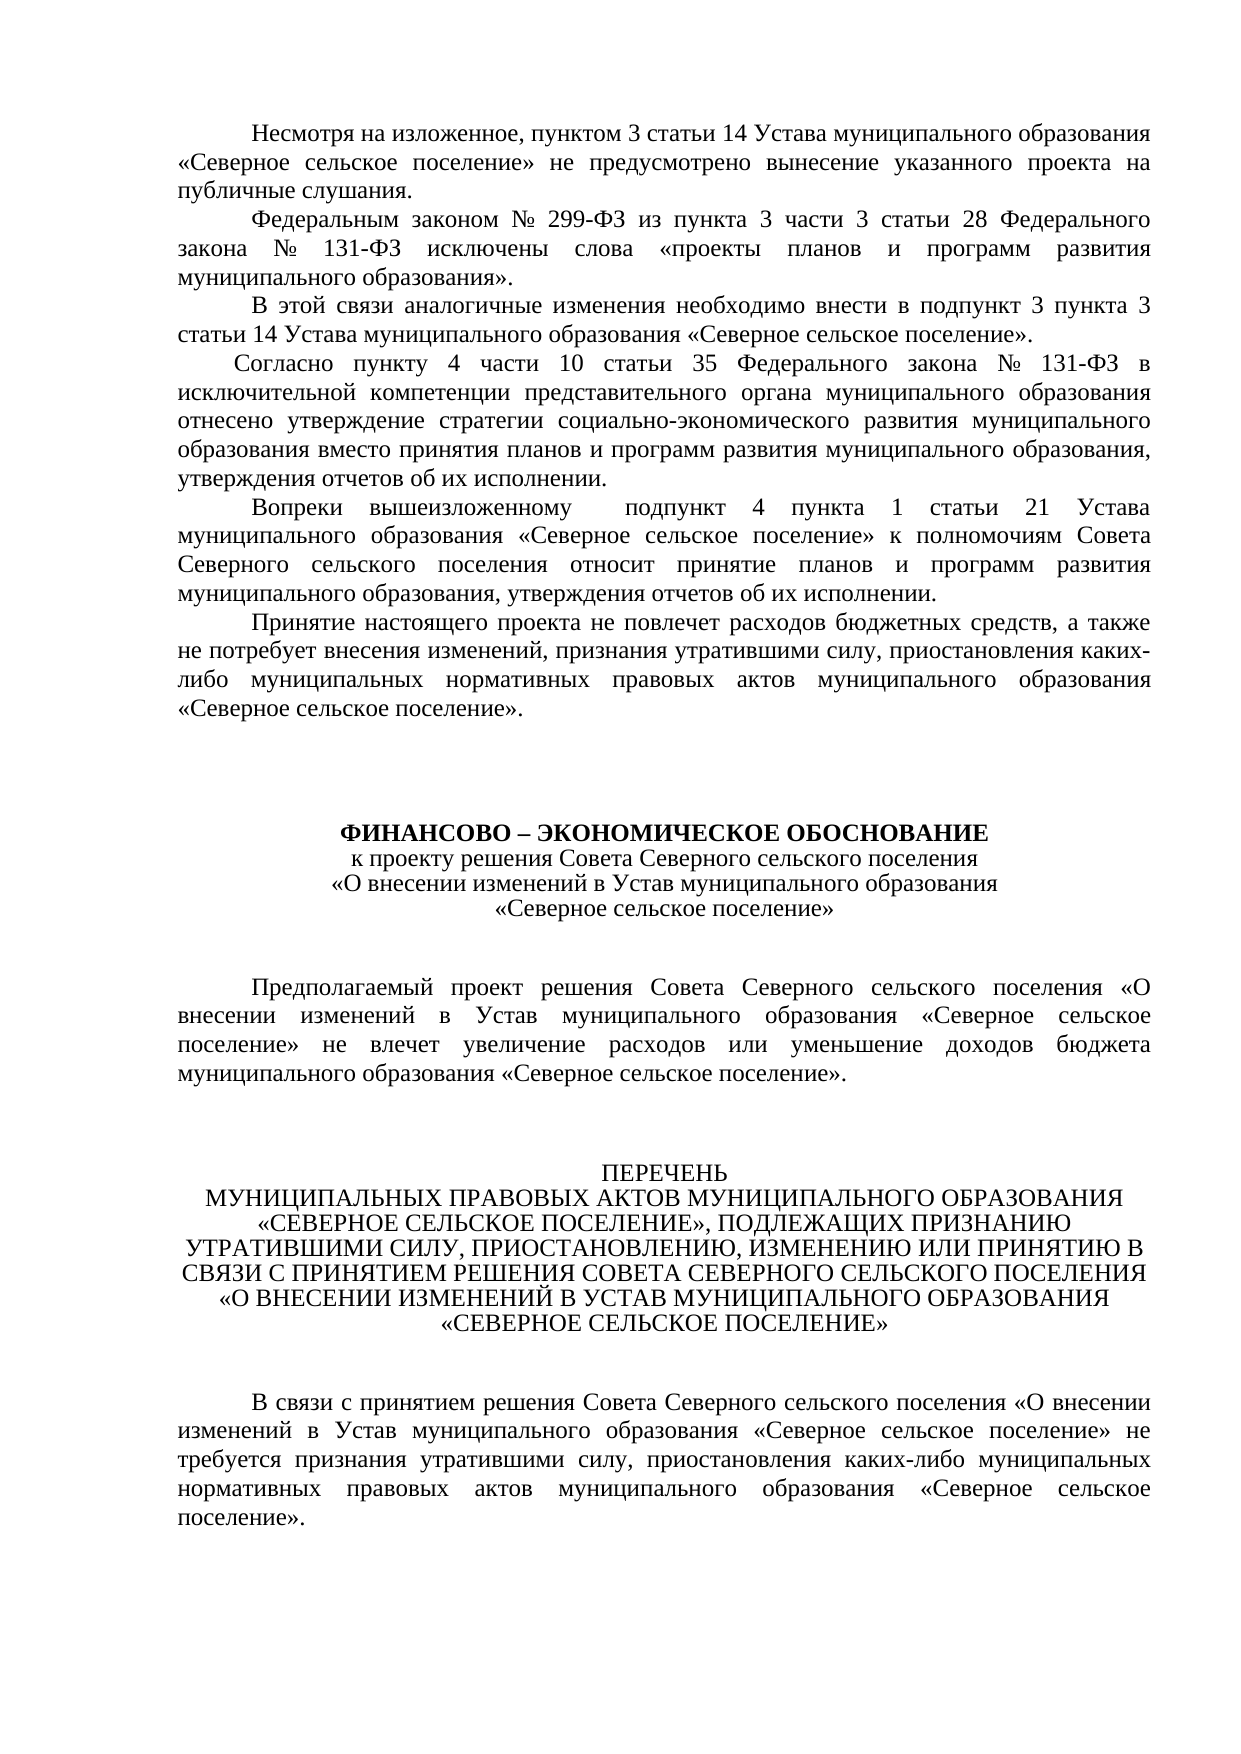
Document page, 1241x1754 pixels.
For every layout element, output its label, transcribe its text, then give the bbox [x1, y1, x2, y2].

text МУНИЦИПАЛЬНЫХ ПРАВОВЫХ АКТОВ МУНИЦИПАЛЬНОГО ОБРАЗОВАНИЯ «СЕВЕРНОЕ СЕЛЬСКОЕ ПОСЕЛЕНИЕ», ПОДЛЕЖАЩИХ ПРИЗНАНИЮ УТРАТИВШИМИ СИЛУ, ПРИОСТАНОВЛЕНИЮ, ИЗМЕНЕНИЮ ИЛИ ПРИНЯТИЮ В СВЯЗИ С ПРИНЯТИЕМ РЕШЕНИЯ СОВЕТА СЕВЕРНОГО СЕЛЬСКОГО ПОСЕЛЕНИЯ «О ВНЕСЕНИИ ИЗМЕНЕНИЙ В УСТАВ МУНИЦИПАЛЬНОГО ОБРАЗОВАНИЯ «СЕВЕРНОЕ СЕЛЬСКОЕ ПОСЕЛЕНИЕ» [177, 1187, 1152, 1337]
text «Северное сельское поселение» [177, 897, 1152, 922]
text В связи с принятием решения Совета Северного сельского поселения «О внесении изменений в Устав муниципального образования «Северное сельское поселение» не требуется признания утратившими силу, приостановления каких-либо муниципальных нормативных правовых актов муниципального образования «Северное сельское поселение». [177, 1387, 1152, 1531]
text Федеральным законом № 299-ФЗ из пункта 3 части 3 статьи 28 Федерального закона № 131-ФЗ исключены слова «проекты планов и программ развития муниципального образования». [177, 204, 1152, 291]
text Вопреки вышеизложенному подпункт 4 пункта 1 статьи 21 Устава муниципального образования «Северное сельское поселение» к полномочиям Совета Северного сельского поселения относит принятие планов и программ развития муниципального образования, утверждения отчетов об их исполнении. [177, 492, 1152, 607]
text ПЕРЕЧЕНЬ [177, 1162, 1152, 1187]
text «О внесении изменений в Устав муниципального образования [177, 872, 1152, 897]
text В этой связи аналогичные изменения необходимо внести в подпункт 3 пункта 3 статьи 14 Устава муниципального образования «Северное сельское поселение». [177, 291, 1152, 348]
text Несмотря на изложенное, пунктом 3 статьи 14 Устава муниципального образования «Северное сельское поселение» не предусмотрено вынесение указанного проекта на публичные слушания. [177, 118, 1152, 204]
text Принятие настоящего проекта не повлечет расходов бюджетных средств, а также не потребует внесения изменений, признания утратившими силу, приостановления каких-либо муниципальных нормативных правовых актов муниципального образования «Северное сельское поселение». [177, 607, 1152, 722]
text к проекту решения Совета Северного сельского поселения [177, 847, 1152, 872]
text ФИНАНСОВО – ЭКОНОМИЧЕСКОЕ ОБОСНОВАНИЕ [177, 822, 1152, 847]
text Согласно пункту 4 части 10 статьи 35 Федерального закона № 131-ФЗ в исключительной компетенции представительного органа муниципального образования отнесено утверждение стратегии социально-экономического развития муниципального образования вместо принятия планов и программ развития муниципального образования, утверждения отчетов об их исполнении. [177, 348, 1152, 492]
text Предполагаемый проект решения Совета Северного сельского поселения «О внесении изменений в Устав муниципального образования «Северное сельское поселение» не влечет увеличение расходов или уменьшение доходов бюджета муниципального образования «Северное сельское поселение». [177, 972, 1152, 1087]
